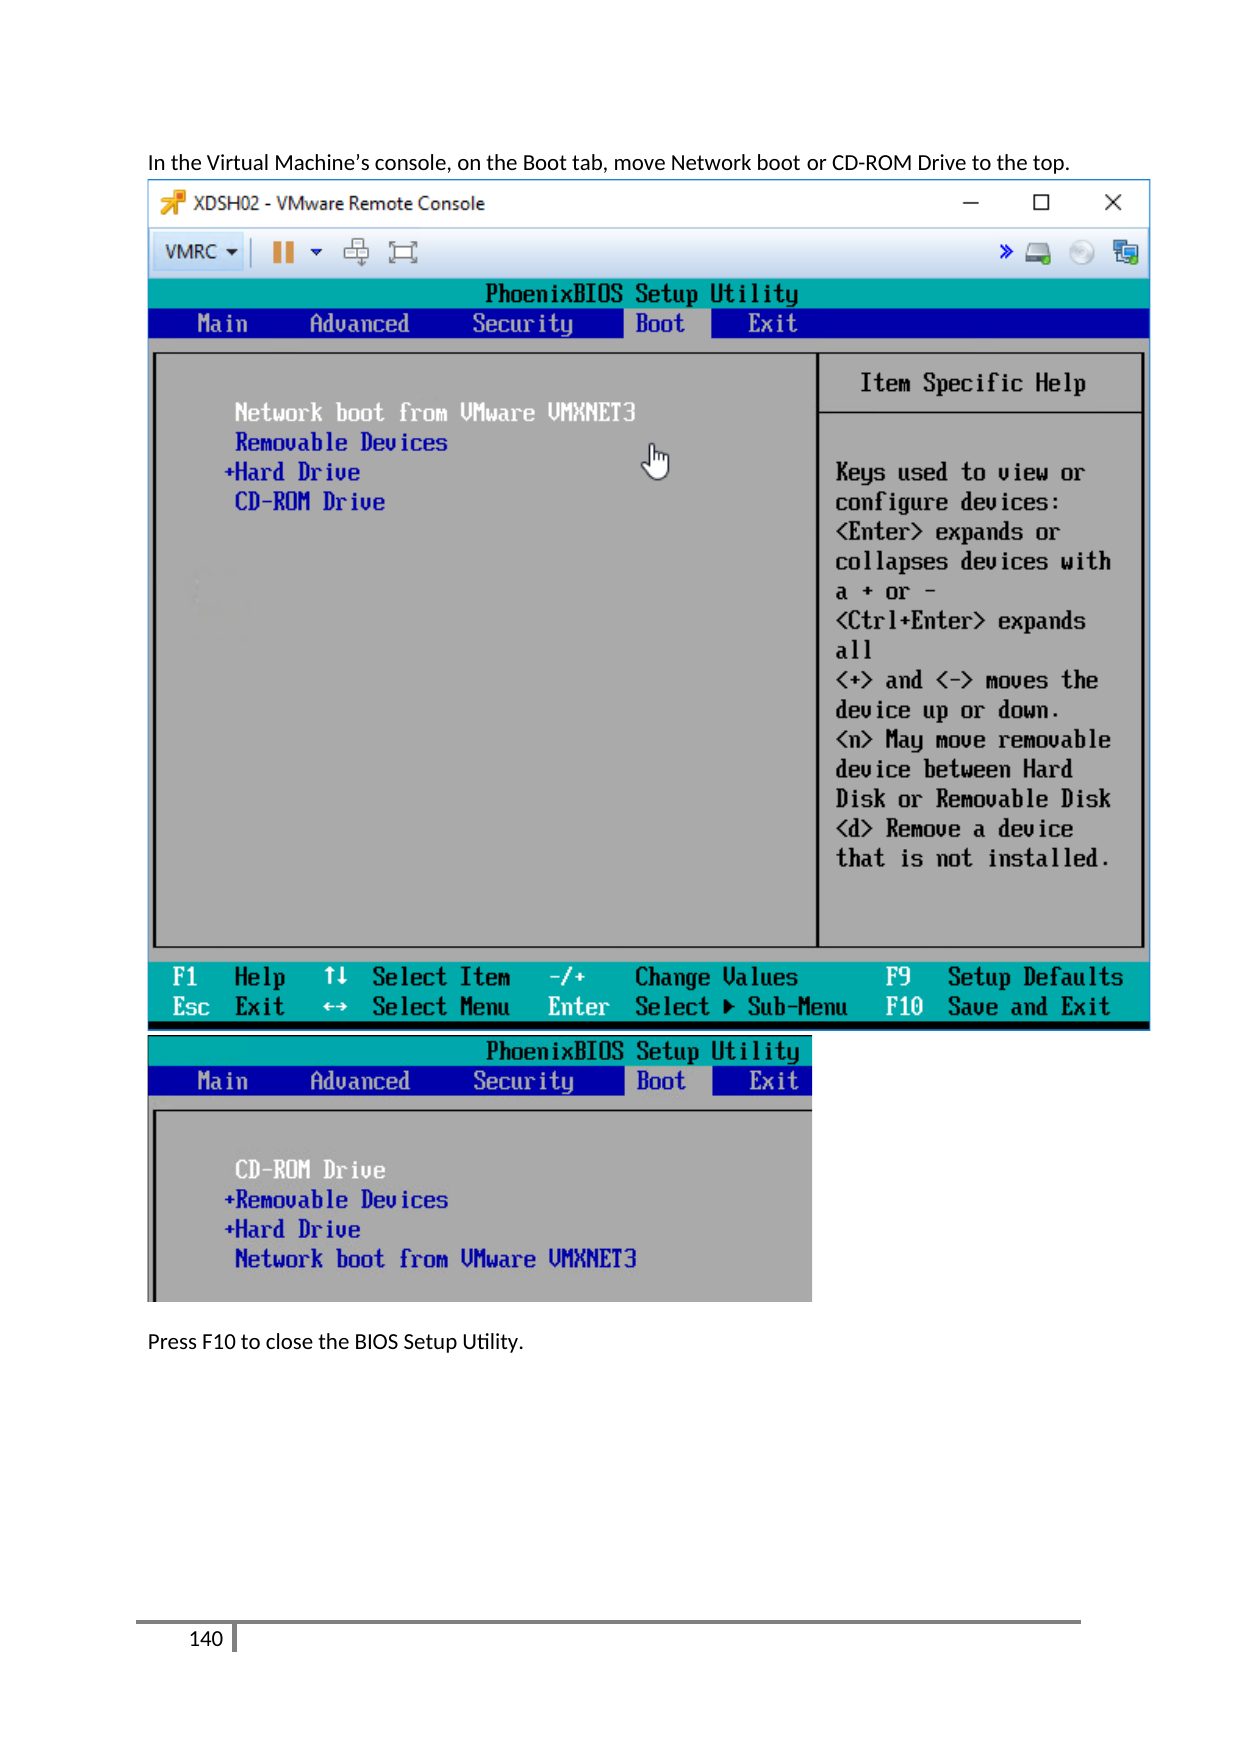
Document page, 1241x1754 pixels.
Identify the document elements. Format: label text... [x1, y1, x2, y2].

picture [147, 179, 1151, 1031]
text Press F10 to close the BIOS Setup Utility. [148, 1327, 1093, 1355]
text In the Virtual Machine’s console, on the Boot tab, move Network boot or CD-ROM Drive to the top. [148, 148, 1093, 179]
picture [147, 1035, 813, 1302]
